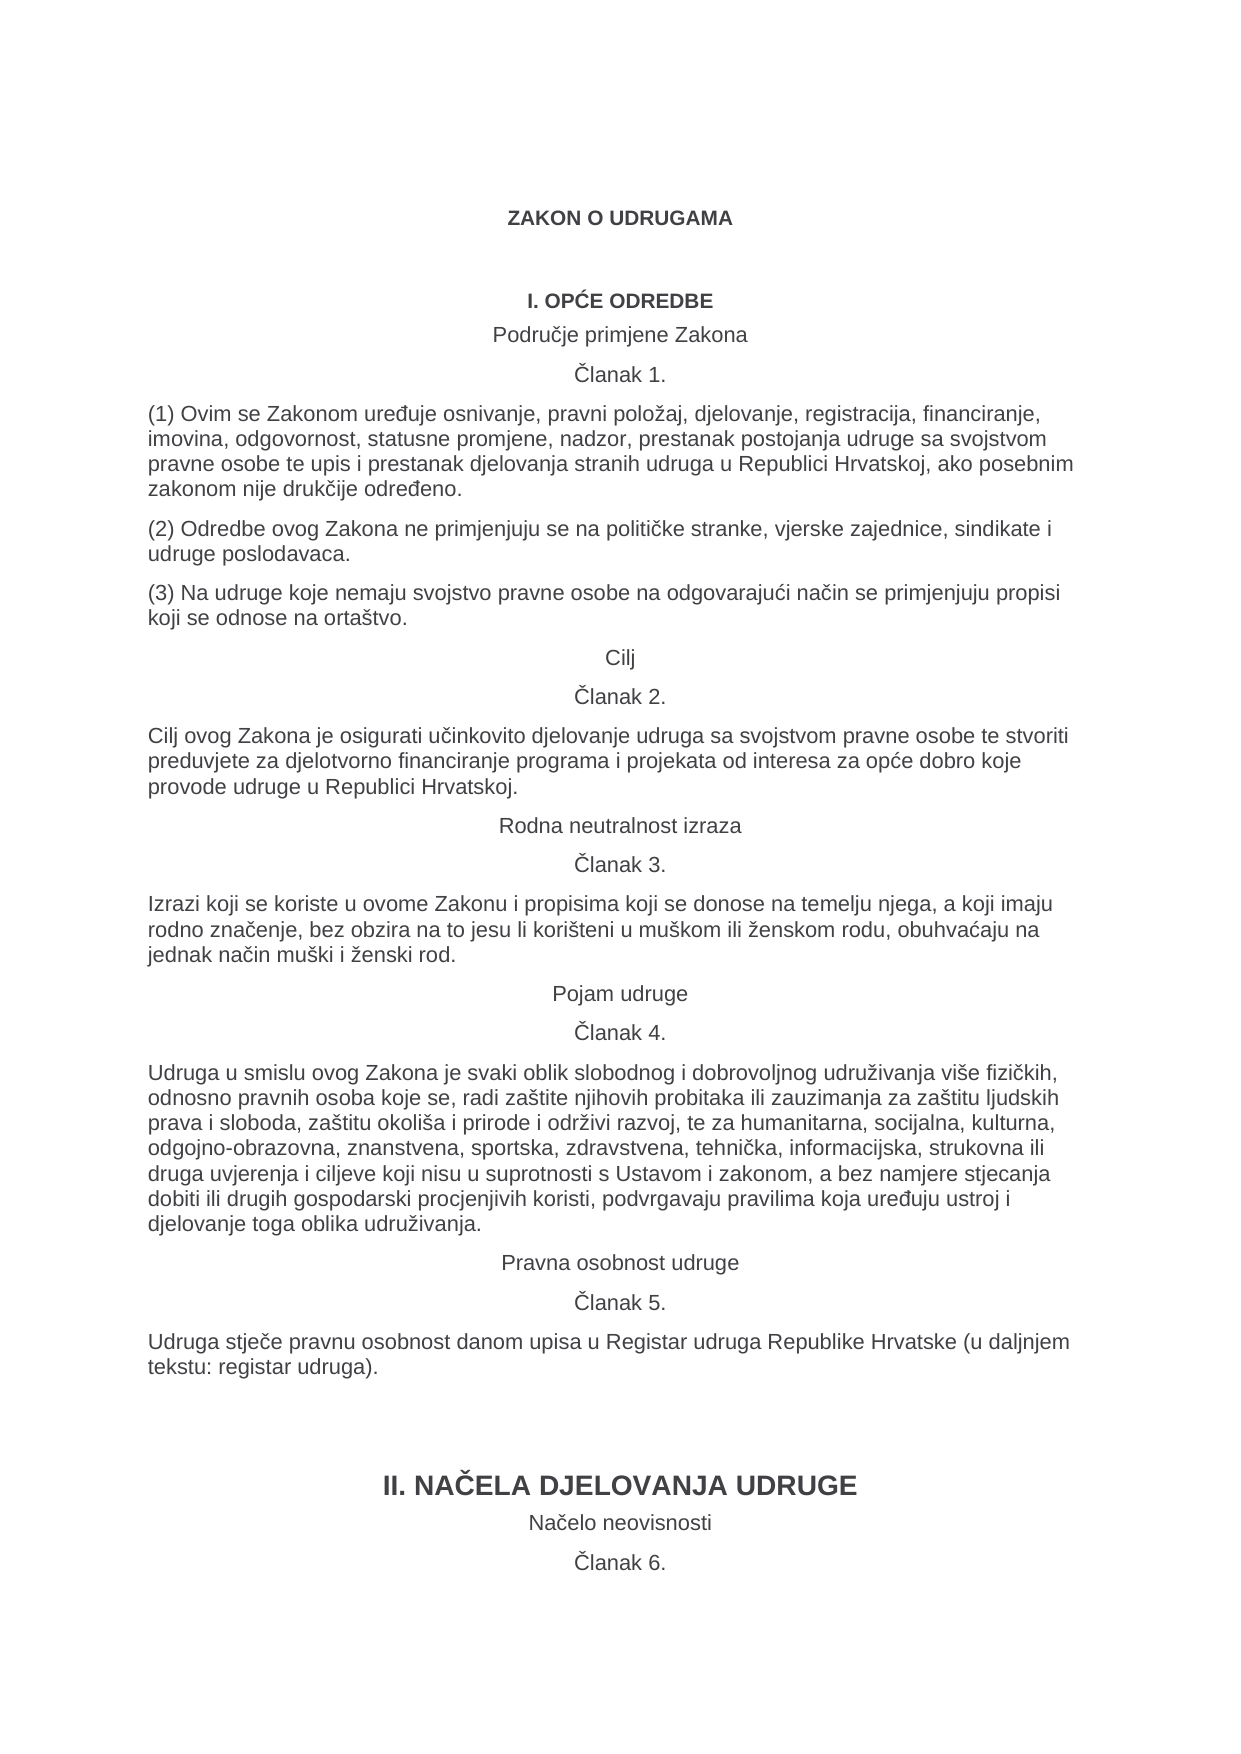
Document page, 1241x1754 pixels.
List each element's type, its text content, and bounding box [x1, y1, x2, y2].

text Članak 5. [148, 1289, 1093, 1314]
text (2) Odredbe ovog Zakona ne primjenjuju se na političke stranke, vjerske zajednice, sindikate i udruge poslodavaca. [148, 516, 1093, 566]
text Načelo neovisnosti [148, 1510, 1093, 1536]
text ZAKON O UDRUGAMA [148, 188, 1093, 230]
text (3) Na udruge koje nemaju svojstvo pravne osobe na odgovarajući način se primjenjuju propisi koji se odnose na ortaštvo. [148, 580, 1093, 631]
text Pravna osobnost udruge [148, 1250, 1093, 1275]
text II. NAČELA DJELOVANJA UDRUGE [148, 1459, 1093, 1501]
text Izrazi koji se koriste u ovome Zakonu i propisima koji se donose na temelju njega, a koji imaju rodno značenje, bez obzira na to jesu li korišteni u muškom ili ženskom rodu, obuhvaćaju na jednak način muški i ženski rod. [148, 891, 1093, 967]
text Udruga u smislu ovog Zakona je svaki oblik slobodnog i dobrovoljnog udruživanja više fizičkih, odnosno pravnih osoba koje se, radi zaštite njihovih probitaka ili zauzimanja za zaštitu ljudskih prava i sloboda, zaštitu okoliša i prirode i održivi razvoj, te za humanitarna, socijalna, kulturna, odgojno-obrazovna, znanstvena, sportska, zdravstvena, tehnička, informacijska, strukovna ili druga uvjerenja i ciljeve koji nisu u suprotnosti s Ustavom i zakonom, a bez namjere stjecanja dobiti ili drugih gospodarski procjenjivih koristi, podvrgavaju pravilima koja uređuju ustroj i djelovanje toga oblika udruživanja. [148, 1059, 1093, 1236]
text Pojam udruge [148, 981, 1093, 1006]
text Članak 4. [148, 1020, 1093, 1046]
text Članak 1. [148, 361, 1093, 387]
text I. OPĆE ODREDBE [148, 271, 1093, 313]
text (1) Ovim se Zakonom uređuje osnivanje, pravni položaj, djelovanje, registracija, financiranje, imovina, odgovornost, statusne promjene, nadzor, prestanak postojanja udruge sa svojstvom pravne osobe te upis i prestanak djelovanja stranih udruga u Republici Hrvatskoj, ako posebnim zakonom nije drukčije određeno. [148, 401, 1093, 502]
text Članak 6. [148, 1549, 1093, 1575]
text Cilj ovog Zakona je osigurati učinkovito djelovanje udruga sa svojstvom pravne osobe te stvoriti preduvjete za djelotvorno financiranje programa i projekata od interesa za opće dobro koje provode udruge u Republici Hrvatskoj. [148, 723, 1093, 799]
text Članak 3. [148, 852, 1093, 877]
text Cilj [148, 644, 1093, 670]
text Udruga stječe pravnu osobnost danom upisa u Registar udruga Republike Hrvatske (u daljnjem tekstu: registar udruga). [148, 1329, 1093, 1379]
text Područje primjene Zakona [148, 322, 1093, 347]
text Članak 2. [148, 684, 1093, 709]
text Rodna neutralnost izraza [148, 813, 1093, 838]
